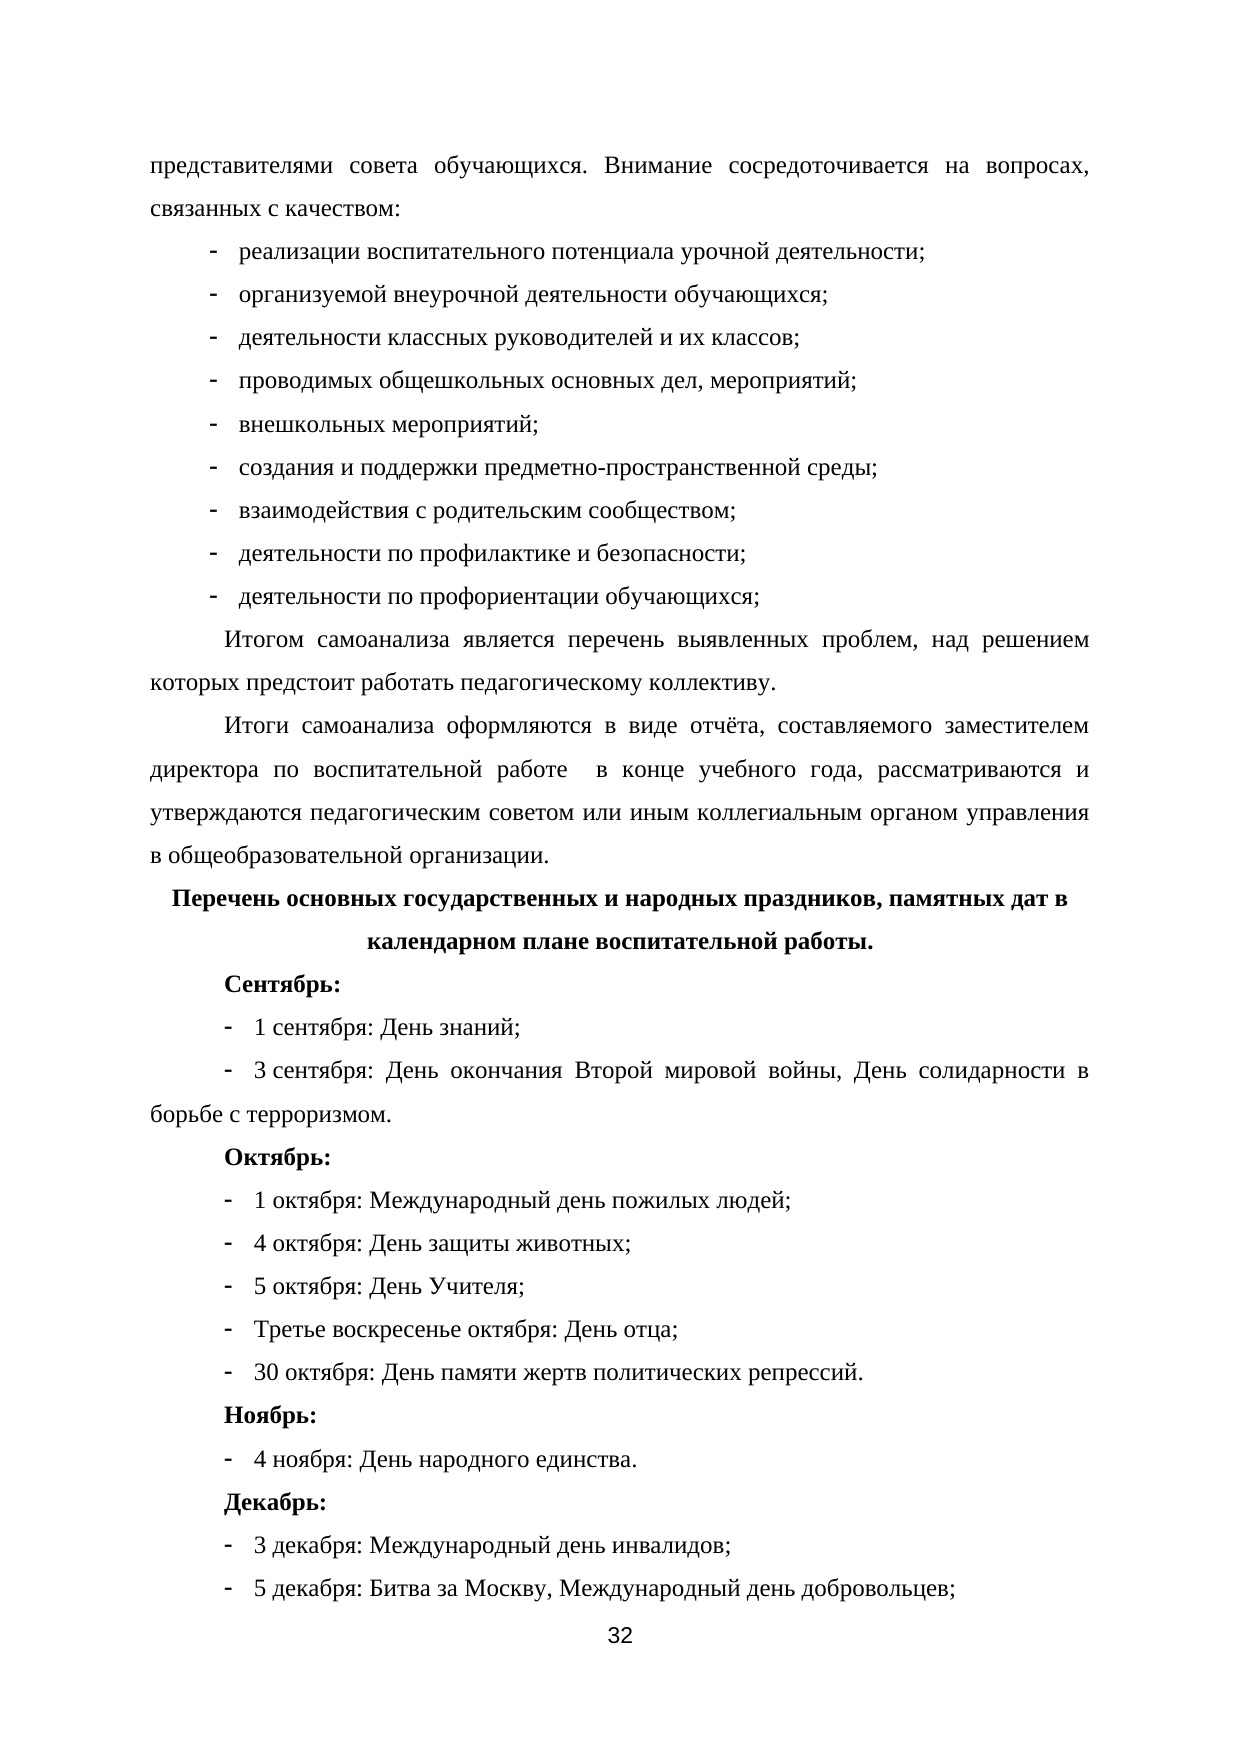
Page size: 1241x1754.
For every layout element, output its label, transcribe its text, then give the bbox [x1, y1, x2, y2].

list взаимодействия с родительским сообществом; [150, 495, 1090, 524]
list деятельности классных руководителей и их классов; [150, 322, 1090, 351]
text Ноябрь: [150, 1401, 1090, 1429]
list 1 сентября: День знаний; [150, 1012, 1090, 1041]
list проводимых общешкольных основных дел, мероприятий; [150, 366, 1090, 394]
list Третье воскресенье октября: День отца; [150, 1314, 1090, 1343]
text Перечень основных государственных и народных праздников, памятных дат в календарном плане воспитательной работы. [150, 883, 1090, 955]
text Декабрь: [150, 1487, 1090, 1516]
list создания и поддержки предметно-пространственной среды; [150, 452, 1090, 481]
text Сентябрь: [150, 969, 1090, 998]
list 5 декабря: Битва за Москву, Международный день добровольцев; [150, 1573, 1090, 1602]
list организуемой внеурочной деятельности обучающихся; [150, 279, 1090, 308]
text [150, 150, 1090, 222]
list 1 октября: Международный день пожилых людей; [150, 1185, 1090, 1214]
list 5 октября: День Учителя; [150, 1271, 1090, 1300]
list 4 октября: День защиты животных; [150, 1228, 1090, 1257]
list 30 октября: День памяти жертв политических репрессий. [150, 1357, 1090, 1386]
list 3 декабря: Международный день инвалидов; [150, 1530, 1090, 1559]
list реализации воспитательного потенциала урочной деятельности; [150, 236, 1090, 265]
list 4 ноября: День народного единства. [150, 1444, 1090, 1472]
text Октябрь: [150, 1142, 1090, 1171]
text Итоги самоанализа оформляются в виде отчёта, составляемого заместителем директора по воспитательной работе в конце учебного года, рассматриваются и утверждаются педагогическим советом или иным коллегиальным органом управления в общеобразовательной организации. [150, 711, 1090, 869]
list деятельности по профориентации обучающихся; [150, 581, 1090, 610]
list деятельности по профилактике и безопасности; [150, 538, 1090, 567]
list 3 сентября: День окончания Второй мировой войны, День солидарности в борьбе с терроризмом. [150, 1056, 1090, 1127]
text Итогом самоанализа является перечень выявленных проблем, над решением которых предстоит работать педагогическому коллективу. [150, 624, 1090, 696]
list внешкольных мероприятий; [150, 409, 1090, 437]
